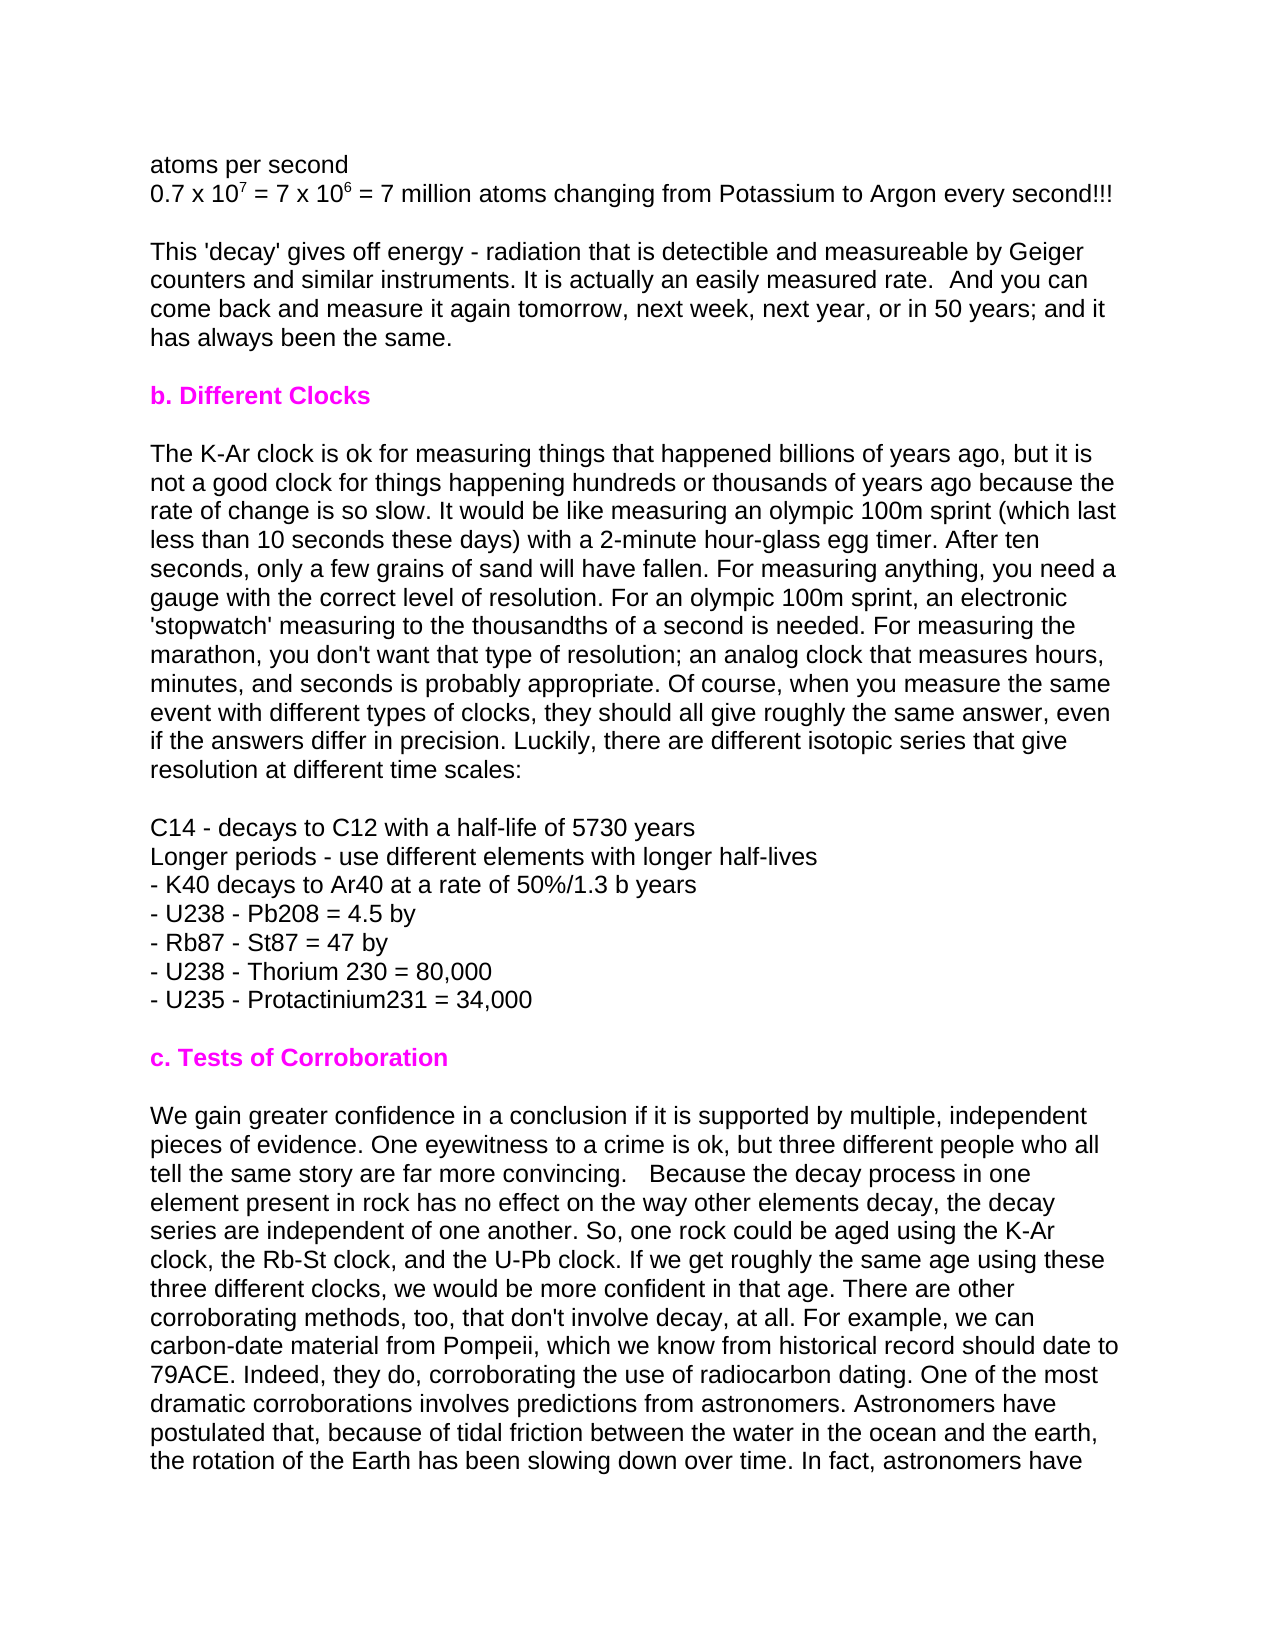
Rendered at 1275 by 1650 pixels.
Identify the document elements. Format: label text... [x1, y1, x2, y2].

text This 'decay' gives off energy - radiation that is detectible and measureable by Geiger counters and similar instruments. It is actually an easily measured rate. And you can come back and measure it again tomorrow, next week, next year, or in 50 years; and it has always been the same. [150, 237, 1125, 352]
text C14 - decays to C12 with a half-life of 5730 years Longer periods - use different elements with longer half-lives - K40 decays to Ar40 at a rate of 50%/1.3 b years - U238 - Pb208 = 4.5 by - Rb87 - St87 = 47 by - U238 - Thorium 230 = 80,000 - U235 - Protactinium231 = 34,000 [150, 813, 1125, 1014]
text b. Different Clocks [150, 381, 1125, 409]
text c. Tests of Corroboration [150, 1043, 1125, 1072]
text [150, 150, 1125, 207]
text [150, 1101, 1125, 1475]
text The K-Ar clock is ok for measuring things that happened billions of years ago, but it is not a good clock for things happening hundreds or thousands of years ago because the rate of change is so slow. It would be like measuring an olympic 100m sprint (which last less than 10 seconds these days) with a 2-minute hour-glass egg timer. After ten seconds, only a few grains of sand will have fallen. For measuring anything, you need a gauge with the correct level of resolution. For an olympic 100m sprint, an electronic 'stopwatch' measuring to the thousandths of a second is needed. For measuring the marathon, you don't want that type of resolution; an analog clock that measures hours, minutes, and seconds is probably appropriate. Of course, when you measure the same event with different types of clocks, they should all give roughly the same answer, even if the answers differ in precision. Luckily, there are different isotopic series that give resolution at different time scales: [150, 439, 1125, 784]
